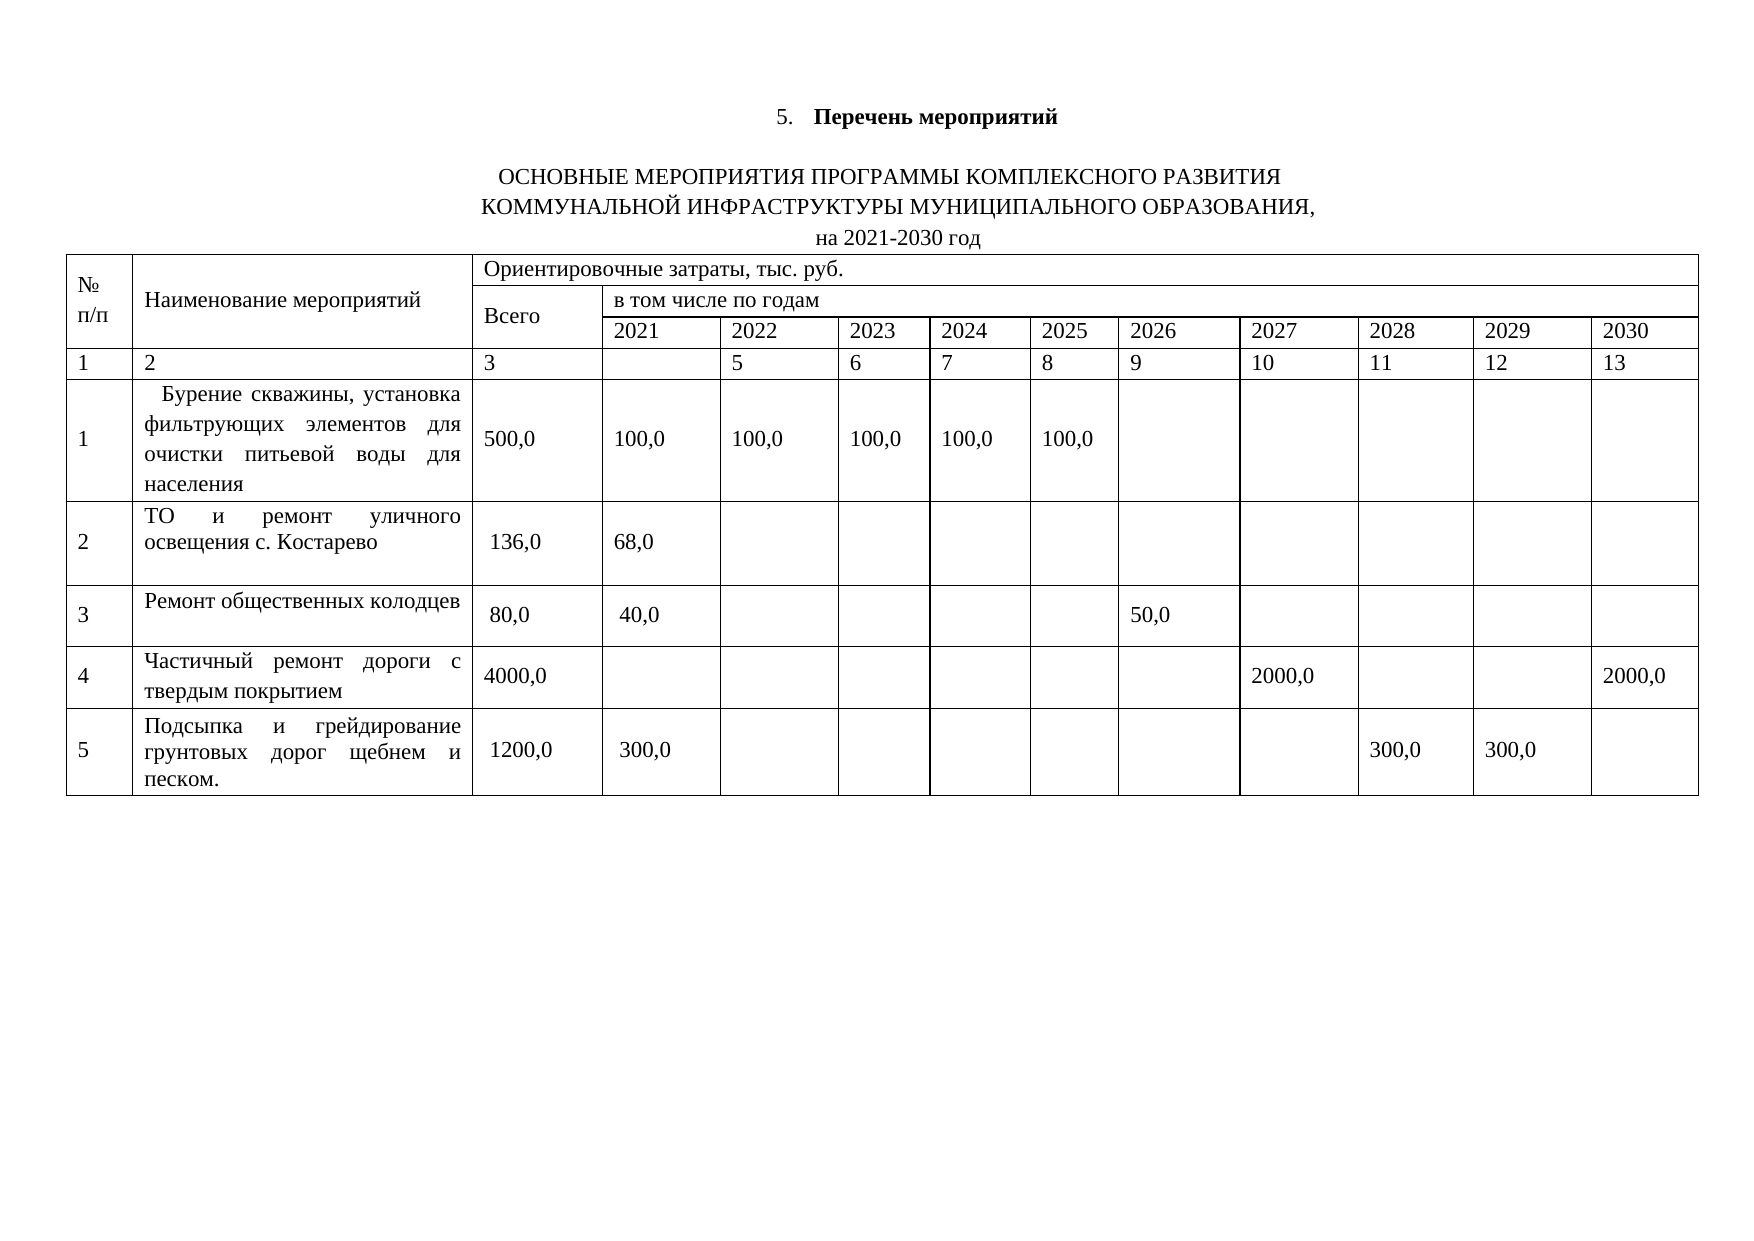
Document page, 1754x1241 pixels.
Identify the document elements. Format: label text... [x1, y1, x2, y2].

table_cell [931, 647, 1030, 708]
table_cell [1359, 647, 1473, 708]
table_cell 2000,0 [1592, 647, 1698, 708]
table_cell 3 [473, 349, 602, 379]
table_cell 2027 [1241, 318, 1358, 348]
table_cell [1031, 502, 1118, 585]
table_cell 300,0 [603, 709, 720, 794]
table_cell [1241, 380, 1358, 501]
table_cell 80,0 [473, 586, 602, 646]
table_cell 68,0 [603, 502, 720, 585]
table_cell [603, 349, 720, 379]
table_cell [1592, 709, 1698, 794]
table_cell ТО и ремонт уличного освещения с. Костарево [133, 502, 472, 585]
table_cell [1241, 502, 1358, 585]
table_cell 2026 [1119, 318, 1239, 348]
table_cell 5 [721, 349, 838, 379]
table_cell 100,0 [931, 380, 1030, 501]
table_cell 12 [1474, 349, 1591, 379]
table_cell [721, 586, 838, 646]
table_cell 9 [1119, 349, 1239, 379]
table_cell 2030 [1592, 318, 1698, 348]
table_cell 40,0 [603, 586, 720, 646]
table_cell 2029 [1474, 318, 1591, 348]
table_cell Бурение скважины, установка фильтрующих элементов для очистки питьевой воды для населения [133, 380, 472, 501]
table_cell [1031, 709, 1118, 794]
table_cell 7 [931, 349, 1030, 379]
table_cell 2025 [1031, 318, 1118, 348]
table_cell 100,0 [1031, 380, 1118, 501]
table_cell Частичный ремонт дороги с твердым покрытием [133, 647, 472, 708]
table_cell 2 [133, 349, 472, 379]
table_cell 11 [1359, 349, 1473, 379]
table_cell [1119, 380, 1239, 501]
table_cell [1119, 502, 1239, 585]
table_cell [1031, 647, 1118, 708]
table_header № п/п [67, 255, 132, 348]
table_cell 13 [1592, 349, 1698, 379]
table_header Ориентировочные затраты, тыс. руб. [473, 255, 1591, 285]
table_cell 4000,0 [473, 647, 602, 708]
table_cell [839, 709, 929, 794]
table_cell [1591, 286, 1698, 316]
table_cell [1474, 380, 1591, 501]
table_cell [1592, 380, 1698, 501]
table_cell 2000,0 [1241, 647, 1358, 708]
table_cell 1 [67, 380, 132, 501]
table_cell 3 [67, 586, 132, 646]
table_cell 100,0 [603, 380, 720, 501]
table_cell [1359, 502, 1473, 585]
table_cell [1359, 380, 1473, 501]
table_cell 1200,0 [473, 709, 602, 794]
table_cell [1031, 586, 1118, 646]
table_cell [721, 647, 838, 708]
table_cell 2022 [721, 318, 838, 348]
table_cell [1119, 647, 1239, 708]
table_cell Ремонт общественных колодцев [133, 586, 472, 646]
table_cell [1592, 502, 1698, 585]
table_cell 100,0 [721, 380, 838, 501]
table_cell 2021 [603, 318, 720, 348]
table_cell 136,0 [473, 502, 602, 585]
list Перечень мероприятий [97, 103, 1737, 129]
table_cell [931, 502, 1030, 585]
table_cell [721, 502, 838, 585]
table_cell Всего [473, 286, 602, 348]
table_cell [1474, 502, 1591, 585]
table_cell [1241, 709, 1358, 794]
table_cell [1592, 586, 1698, 646]
table_cell 8 [1031, 349, 1118, 379]
table_cell [839, 647, 929, 708]
table_cell в том числе по годам [603, 286, 1591, 316]
table_cell 5 [67, 709, 132, 794]
table_cell 10 [1241, 349, 1358, 379]
table_cell [839, 502, 929, 585]
table_cell [1359, 586, 1473, 646]
table_cell 300,0 [1359, 709, 1473, 794]
table_cell [931, 586, 1030, 646]
text ОСНОВНЫЕ МЕРОПРИЯТИЯ ПРОГРАММЫ КОМПЛЕКСНОГО РАЗВИТИЯ КОММУНАЛЬНОЙ ИНФРАСТРУКТУРЫ МУНИЦИПАЛЬНОГО ОБРАЗОВАНИЯ, на 2021-2030 год [59, 163, 1737, 250]
table_cell [1474, 586, 1591, 646]
table_cell 2 [67, 502, 132, 585]
table_cell 500,0 [473, 380, 602, 501]
table_cell [839, 586, 929, 646]
table_cell Подсыпка и грейдирование грунтовых дорог щебнем и песком. [133, 709, 472, 794]
table_cell 2028 [1359, 318, 1473, 348]
table_cell 100,0 [839, 380, 929, 501]
table_cell [603, 647, 720, 708]
table_header [1591, 255, 1698, 285]
table_cell [931, 709, 1030, 794]
table_cell 1 [67, 349, 132, 379]
table_cell [1474, 647, 1591, 708]
table_cell 50,0 [1119, 586, 1239, 646]
table_cell 2023 [839, 318, 929, 348]
table_cell 6 [839, 349, 929, 379]
table_cell 300,0 [1474, 709, 1591, 794]
table_header Наименование мероприятий [133, 255, 472, 348]
table_cell [1241, 586, 1358, 646]
table_cell [721, 709, 838, 794]
table_cell [1119, 709, 1239, 794]
table_cell 2024 [931, 318, 1030, 348]
table_cell 4 [67, 647, 132, 708]
